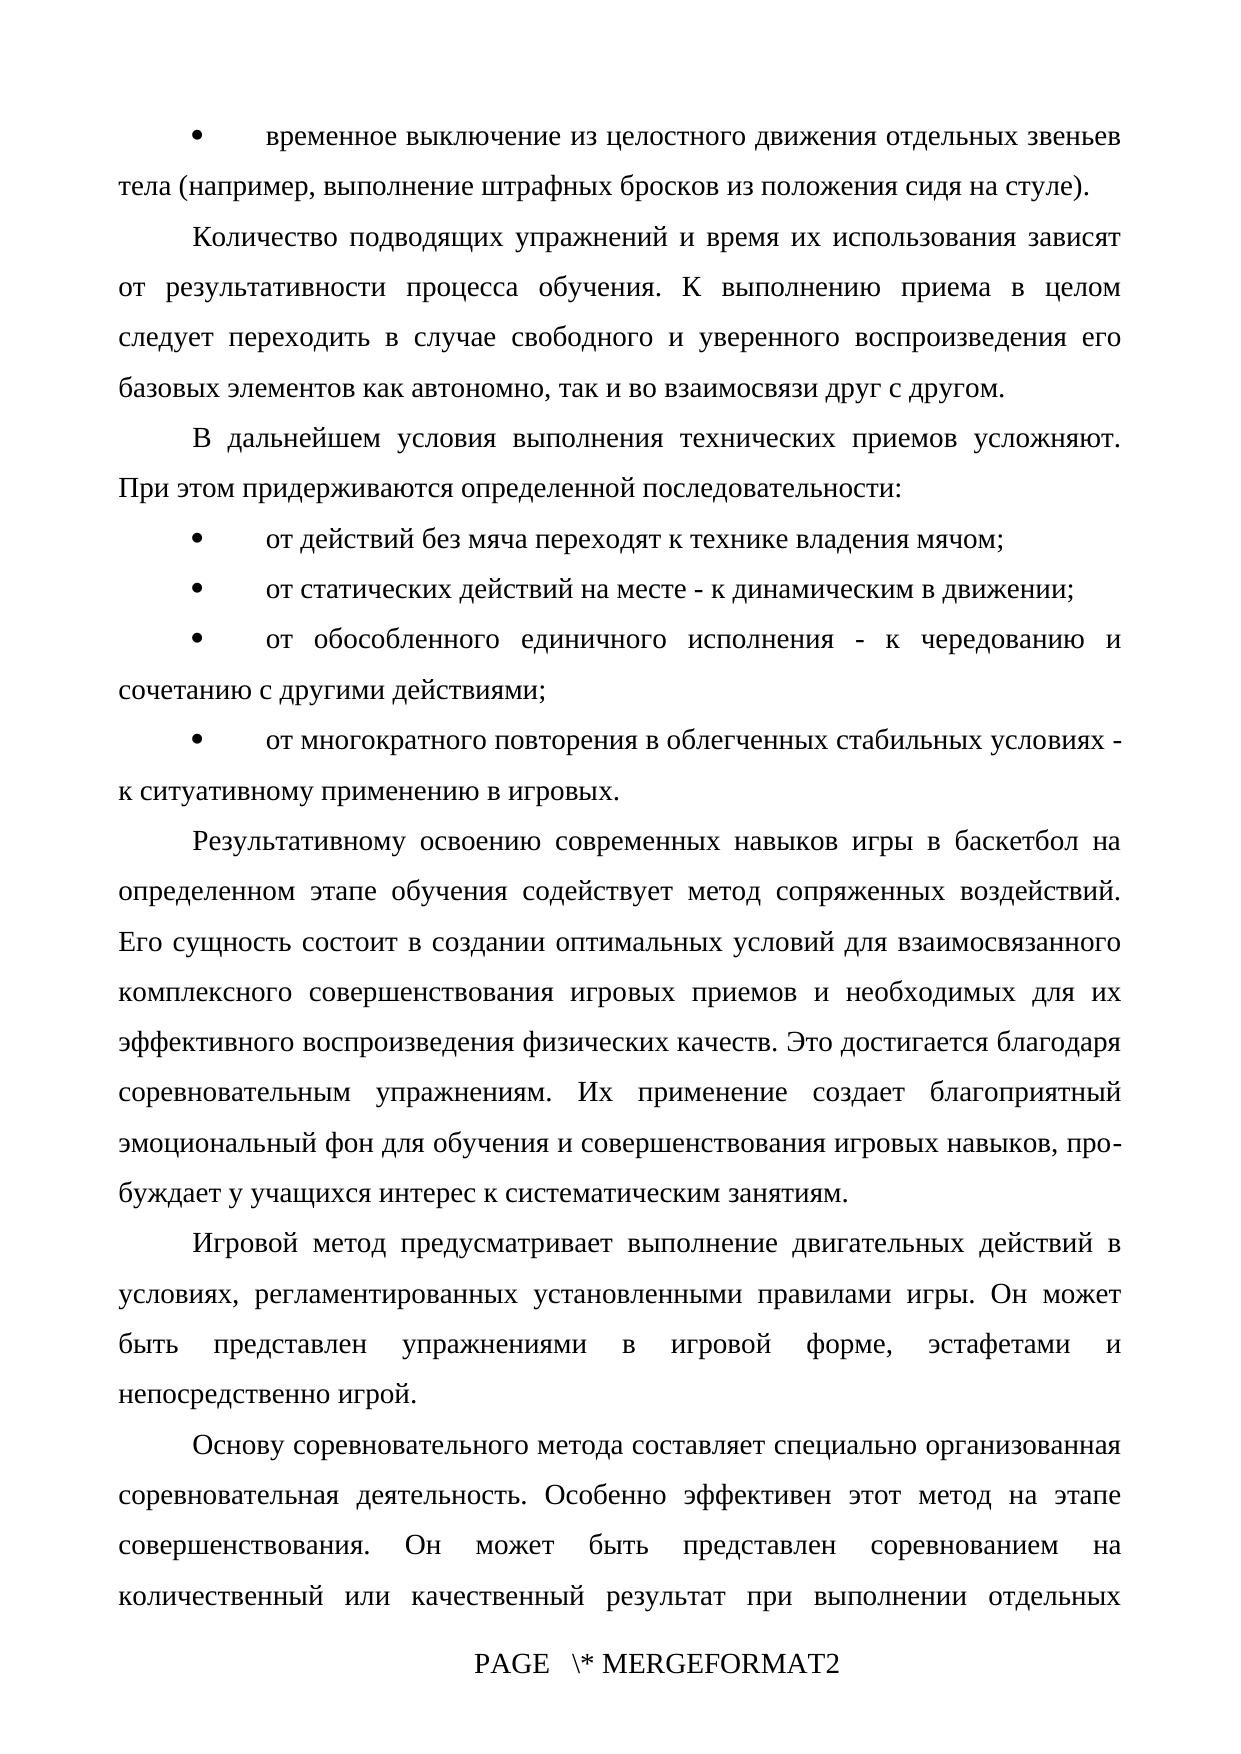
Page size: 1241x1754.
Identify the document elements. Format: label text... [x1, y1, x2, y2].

list временное выключение из целостного движения отдельных звеньев тела (например, выполнение штрафных бросков из положения сидя на стуле). [118, 118, 1122, 202]
text В дальнейшем условия выполнения технических приемов усложняют. При этом придерживаются определенной последовательности: [118, 420, 1122, 504]
list от действий без мяча переходят к технике владения мячом; [118, 521, 1122, 554]
list от многократного повторения в облегченных стабильных условиях - к ситуативному применению в игровых. [118, 722, 1122, 806]
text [118, 1427, 1122, 1611]
list от обособленного единичного исполнения - к чередованию и сочетанию с другими действиями; [118, 622, 1122, 706]
text Результативному освоению современных навыков игры в баскетбол на определенном этапе обучения содействует метод сопряженных воздействий. Его сущность состоит в создании оптимальных условий для взаимосвязанного комплексного совершенствования игровых приемов и необходимых для их эффективного воспроизведения физических качеств. Это достигается благодаря соревновательным упражнениям. Их применение создает благоприятный эмоциональный фон для обучения и совершенствования игровых навыков, пробуждает у учащихся интерес к систематическим занятиям. [118, 823, 1122, 1209]
text Количество подводящих упражнений и время их использования зависят от результативности процесса обучения. К выполнению приема в целом следует переходить в случае свободного и уверенного воспроизведения его базовых элементов как автономно, так и во взаимосвязи друг с другом. [118, 219, 1122, 403]
text Игровой метод предусматривает выполнение двигательных действий в условиях, регламентированных установленными правилами игры. Он может быть представлен упражнениями в игровой форме, эстафетами и непосредственно игрой. [118, 1226, 1122, 1410]
list от статических действий на месте - к динамическим в движении; [118, 571, 1122, 605]
